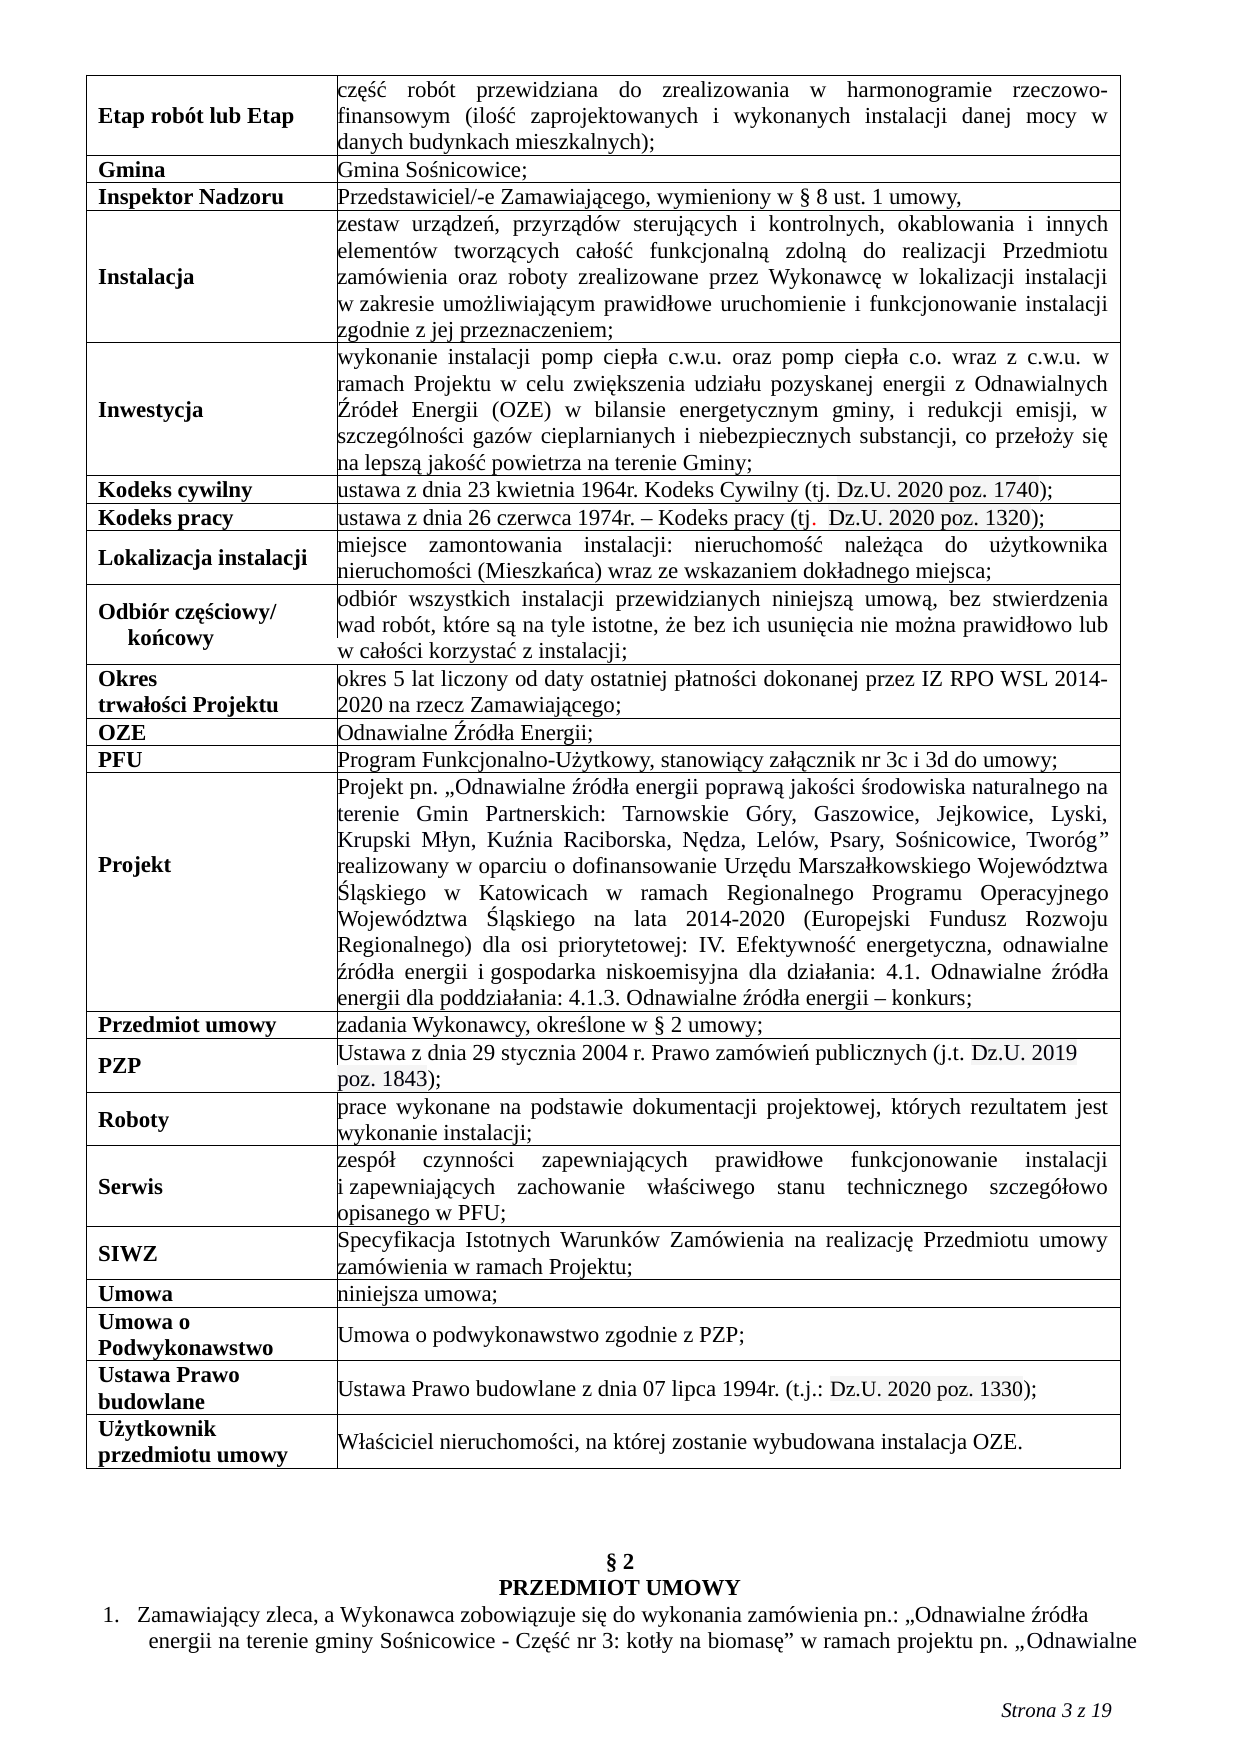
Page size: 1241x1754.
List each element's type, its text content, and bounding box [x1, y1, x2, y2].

table_cell Ustawa z dnia 29 stycznia 2004 r. Prawo zamówień publicznych (j.t. Dz.U. 2019 poz. 1843); [338, 1039, 1120, 1092]
table_cell okres 5 lat liczony od daty ostatniej płatności dokonanej przez IZ RPO WSL 2014-2020 na rzecz Zamawiającego; [338, 665, 1120, 717]
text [144, 1627, 1137, 1653]
table_cell Etap robót lub Etap [87, 76, 337, 155]
list Zamawiający zleca, a Wykonawca zobowiązuje się do wykonania zamówienia pn.: „Odnawialne źródła [102, 1601, 1137, 1627]
table_cell Projekt pn. „Odnawialne źródła energii poprawą jakości środowiska naturalnego na terenie Gmin Partnerskich: Tarnowskie Góry, Gaszowice, Jejkowice, Lyski, Krupski Młyn, Kuźnia Raciborska, Nędza, Lelów, Psary, Sośnicowice, Tworóg” realizowany w oparciu o dofinansowanie Urzędu Marszałkowskiego Województwa Śląskiego w Katowicach w ramach Regionalnego Programu Operacyjnego Województwa Śląskiego na lata 2014-2020 (Europejski Fundusz Rozwoju Regionalnego) dla osi priorytetowej: IV. Efektywność energetyczna, odnawialne źródła energii i gospodarka niskoemisyjna dla działania: 4.1. Odnawialne źródła energii dla poddziałania: 4.1.3. Odnawialne źródła energii – konkurs; [338, 773, 1120, 1011]
table_cell Program Funkcjonalno-Użytkowy, stanowiący załącznik nr 3c i 3d do umowy; [338, 746, 1120, 772]
table_cell odbiór wszystkich instalacji przewidzianych niniejszą umową, bez stwierdzenia wad robót, które są na tyle istotne, że bez ich usunięcia nie można prawidłowo lub w całości korzystać z instalacji; [338, 585, 1120, 664]
table_cell prace wykonane na podstawie dokumentacji projektowej, których rezultatem jest wykonanie instalacji; [338, 1093, 1120, 1145]
table_cell zestaw urządzeń, przyrządów sterujących i kontrolnych, okablowania i innych elementów tworzących całość funkcjonalną zdolną do realizacji Przedmiotu zamówienia oraz roboty zrealizowane przez Wykonawcę w lokalizacji instalacji w zakresie umożliwiającym prawidłowe uruchomienie i funkcjonowanie instalacji zgodnie z jej przeznaczeniem; [338, 211, 1120, 342]
table_cell Inwestycja [87, 343, 337, 475]
table_cell Kodeks pracy [87, 504, 337, 530]
table_cell Umowa o Podwykonawstwo [87, 1308, 337, 1360]
table_cell Specyfikacja Istotnych Warunków Zamówienia na realizację Przedmiotu umowy zamówienia w ramach Projektu; [338, 1227, 1120, 1279]
table_cell PZP [87, 1039, 337, 1092]
table_cell Przedstawiciel/-e Zamawiającego, wymieniony w § 8 ust. 1 umowy, [338, 183, 1120, 209]
table_cell PFU [87, 746, 337, 772]
table_cell SIWZ [87, 1227, 337, 1279]
table_cell Inspektor Nadzoru [87, 183, 337, 209]
table_cell Właściciel nieruchomości, na której zostanie wybudowana instalacja OZE. [338, 1415, 1120, 1468]
text PRZEDMIOT UMOWY [102, 1574, 1137, 1601]
table_cell zadania Wykonawcy, określone w § 2 umowy; [338, 1012, 1120, 1038]
table_cell Przedmiot umowy [87, 1012, 337, 1038]
table_cell Kodeks cywilny [87, 476, 337, 502]
table_cell zespół czynności zapewniających prawidłowe funkcjonowanie instalacji i zapewniających zachowanie właściwego stanu technicznego szczegółowo opisanego w PFU; [338, 1146, 1120, 1226]
table_cell miejsce zamontowania instalacji: nieruchomość należąca do użytkownika nieruchomości (Mieszkańca) wraz ze wskazaniem dokładnego miejsca; [338, 531, 1120, 584]
table_cell Odnawialne Źródła Energii; [338, 719, 1120, 745]
table_cell niniejsza umowa; [338, 1280, 1120, 1307]
table_cell Projekt [87, 773, 337, 1011]
table_cell Serwis [87, 1146, 337, 1226]
table_cell ustawa z dnia 23 kwietnia 1964r. Kodeks Cywilny (tj. Dz.U. 2020 poz. 1740); [338, 476, 837, 502]
table_cell OZE [87, 719, 337, 745]
table_cell Lokalizacja instalacji [87, 531, 337, 584]
table_cell Ustawa Prawo budowlane [87, 1361, 337, 1414]
table_cell Instalacja [87, 211, 337, 342]
table_cell Użytkownik przedmiotu umowy [87, 1415, 337, 1468]
table_cell część robót przewidziana do zrealizowania w harmonogramie rzeczowo-finansowym (ilość zaprojektowanych i wykonanych instalacji danej mocy w danych budynkach mieszkalnych); [338, 76, 1120, 155]
table_cell Odbiór częściowy/ końcowy [87, 585, 337, 664]
table_cell Ustawa Prawo budowlane z dnia 07 lipca 1994r. (t.j.: Dz.U. 2020 poz. 1330); [338, 1361, 1120, 1414]
table_cell Umowa o podwykonawstwo zgodnie z PZP; [338, 1308, 1120, 1360]
table_cell Okres trwałości Projektu [87, 665, 337, 717]
table_cell wykonanie instalacji pomp ciepła c.w.u. oraz pomp ciepła c.o. wraz z c.w.u. w ramach Projektu w celu zwiększenia udziału pozyskanej energii z Odnawialnych Źródeł Energii (OZE) w bilansie energetycznym gminy, i redukcji emisji, w szczególności gazów cieplarnianych i niebezpiecznych substancji, co przełoży się na lepszą jakość powietrza na terenie Gminy; [338, 343, 1120, 475]
table_cell Umowa [87, 1280, 337, 1307]
table_cell ustawa z dnia 26 czerwca 1974r. – Kodeks pracy (tj. Dz.U. 2020 poz. 1320); [338, 504, 828, 530]
table_cell Gmina Sośnicowice; [338, 156, 1120, 182]
text § 2 [102, 1548, 1137, 1574]
table_cell Roboty [87, 1093, 337, 1145]
table_cell Gmina [87, 156, 337, 182]
